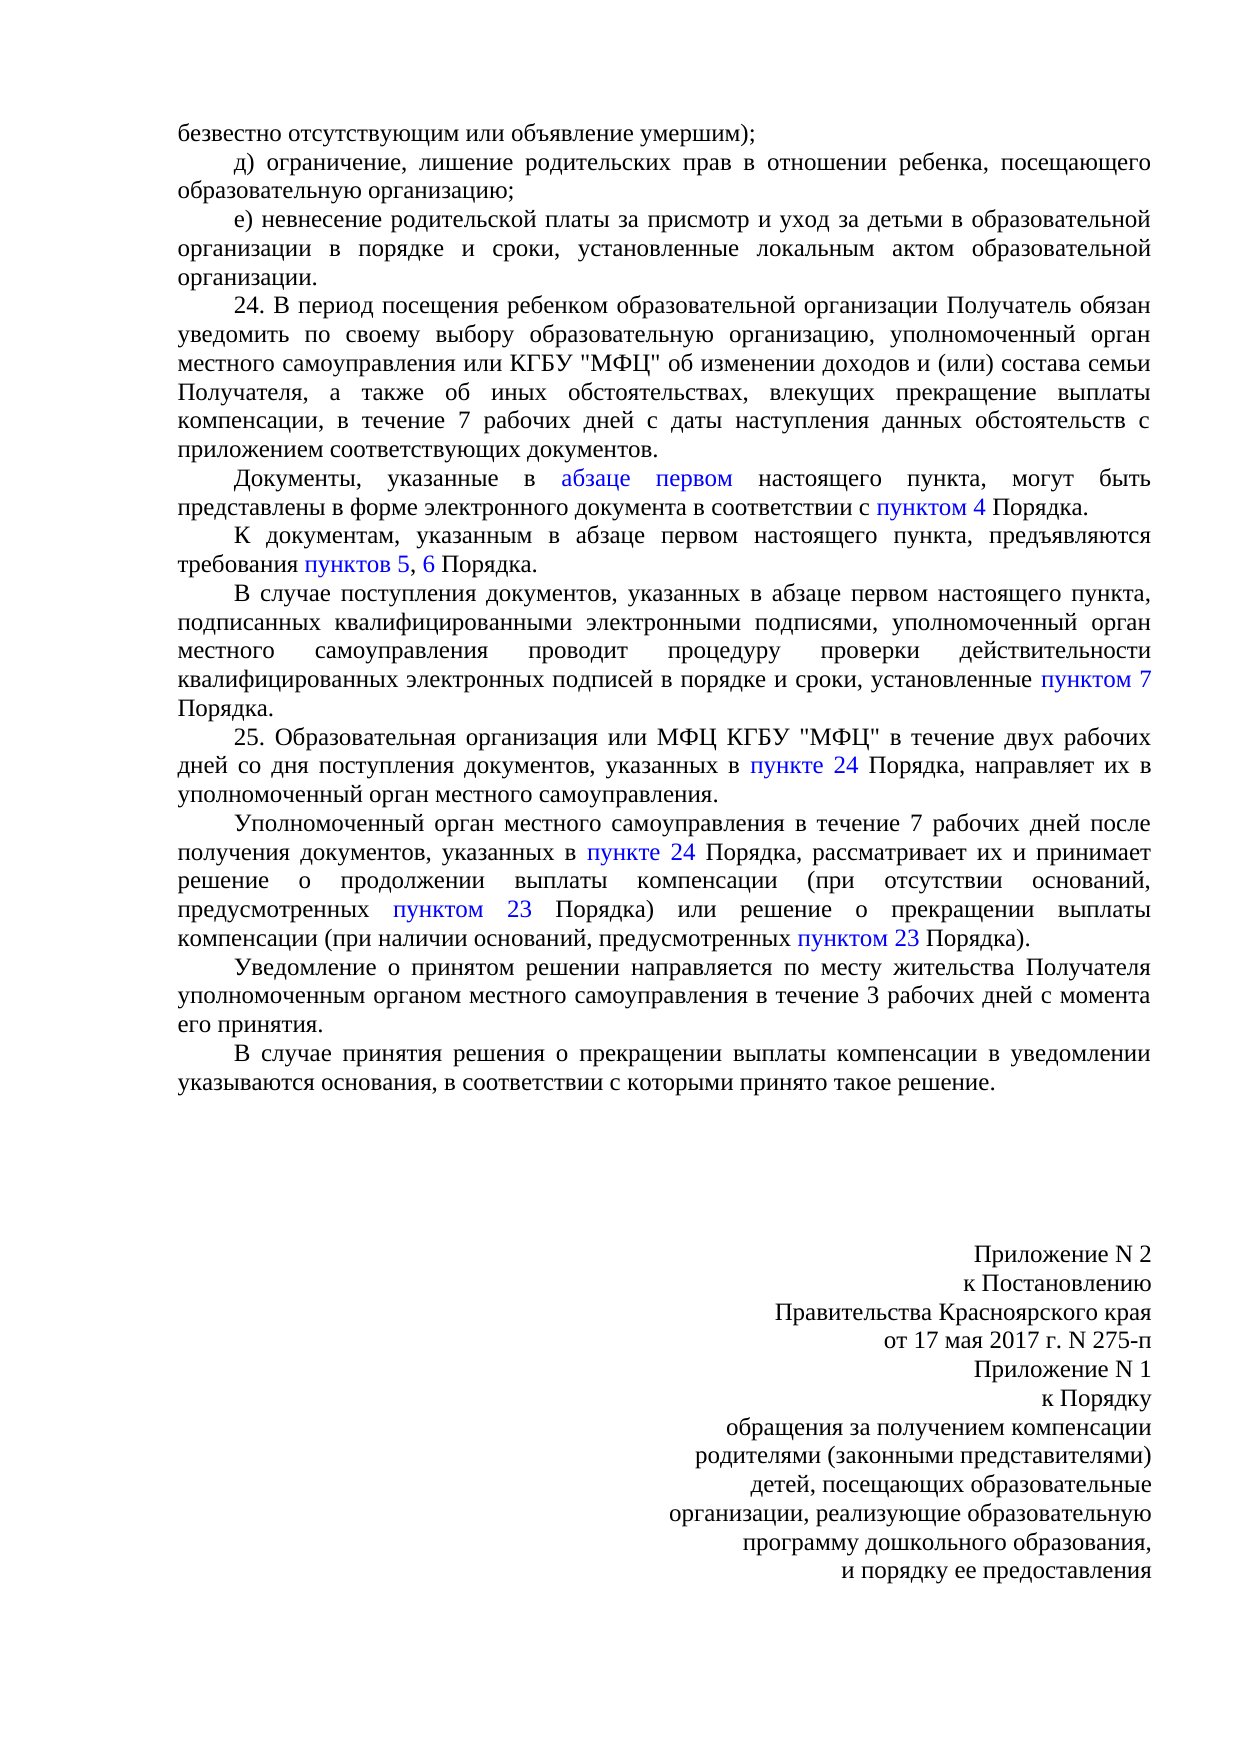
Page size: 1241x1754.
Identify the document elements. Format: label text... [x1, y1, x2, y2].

text е) невнесение родительской платы за присмотр и уход за детьми в образовательной организации в порядке и сроки, установленные локальным актом образовательной организации. [177, 204, 1152, 291]
text программу дошкольного образования, [177, 1527, 1152, 1556]
text обращения за получением компенсации [177, 1412, 1152, 1441]
text 24. В период посещения ребенком образовательной организации Получатель обязан уведомить по своему выбору образовательную организацию, уполномоченный орган местного самоуправления или КГБУ "МФЦ" об изменении доходов и (или) состава семьи Получателя, а также об иных обстоятельствах, влекущих прекращение выплаты компенсации, в течение 7 рабочих дней с даты наступления данных обстоятельств с приложением соответствующих документов. [177, 291, 1152, 463]
text д) ограничение, лишение родительских прав в отношении ребенка, посещающего образовательную организацию; [177, 147, 1152, 204]
text В случае принятия решения о прекращении выплаты компенсации в уведомлении указываются основания, в соответствии с которыми принято такое решение. [177, 1038, 1152, 1096]
text Уведомление о принятом решении направляется по месту жительства Получателя уполномоченным органом местного самоуправления в течение 3 рабочих дней с момента его принятия. [177, 952, 1152, 1038]
text В случае поступления документов, указанных в абзаце первом настоящего пункта, подписанных квалифицированными электронными подписями, уполномоченный орган местного самоуправления проводит процедуру проверки действительности квалифицированных электронных подписей в порядке и сроки, установленные пунктом 7 Порядка. [177, 578, 1152, 722]
text к Постановлению [177, 1268, 1152, 1297]
text Документы, указанные в абзаце первом настоящего пункта, могут быть представлены в форме электронного документа в соответствии с пунктом 4 Порядка. [177, 463, 1152, 521]
text родителями (законными представителями) [177, 1441, 1152, 1469]
text Уполномоченный орган местного самоуправления в течение 7 рабочих дней после получения документов, указанных в пункте 24 Порядка, рассматривает их и принимает решение о продолжении выплаты компенсации (при отсутствии оснований, предусмотренных пунктом 23 Порядка) или решение о прекращении выплаты компенсации (при наличии оснований, предусмотренных пунктом 23 Порядка). [177, 808, 1152, 952]
text организации, реализующие образовательную [177, 1498, 1152, 1527]
text от 17 мая 2017 г. N 275-п [177, 1326, 1152, 1354]
text Приложение N 2 [177, 1239, 1152, 1268]
text к Порядку [177, 1383, 1152, 1412]
text Правительства Красноярского края [177, 1297, 1152, 1326]
text Приложение N 1 [177, 1354, 1152, 1383]
text детей, посещающих образовательные [177, 1469, 1152, 1498]
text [177, 118, 1152, 147]
text и порядку ее предоставления [177, 1556, 1152, 1584]
text 25. Образовательная организация или МФЦ КГБУ "МФЦ" в течение двух рабочих дней со дня поступления документов, указанных в пункте 24 Порядка, направляет их в уполномоченный орган местного самоуправления. [177, 722, 1152, 808]
text К документам, указанным в абзаце первом настоящего пункта, предъявляются требования пунктов 5, 6 Порядка. [177, 521, 1152, 578]
